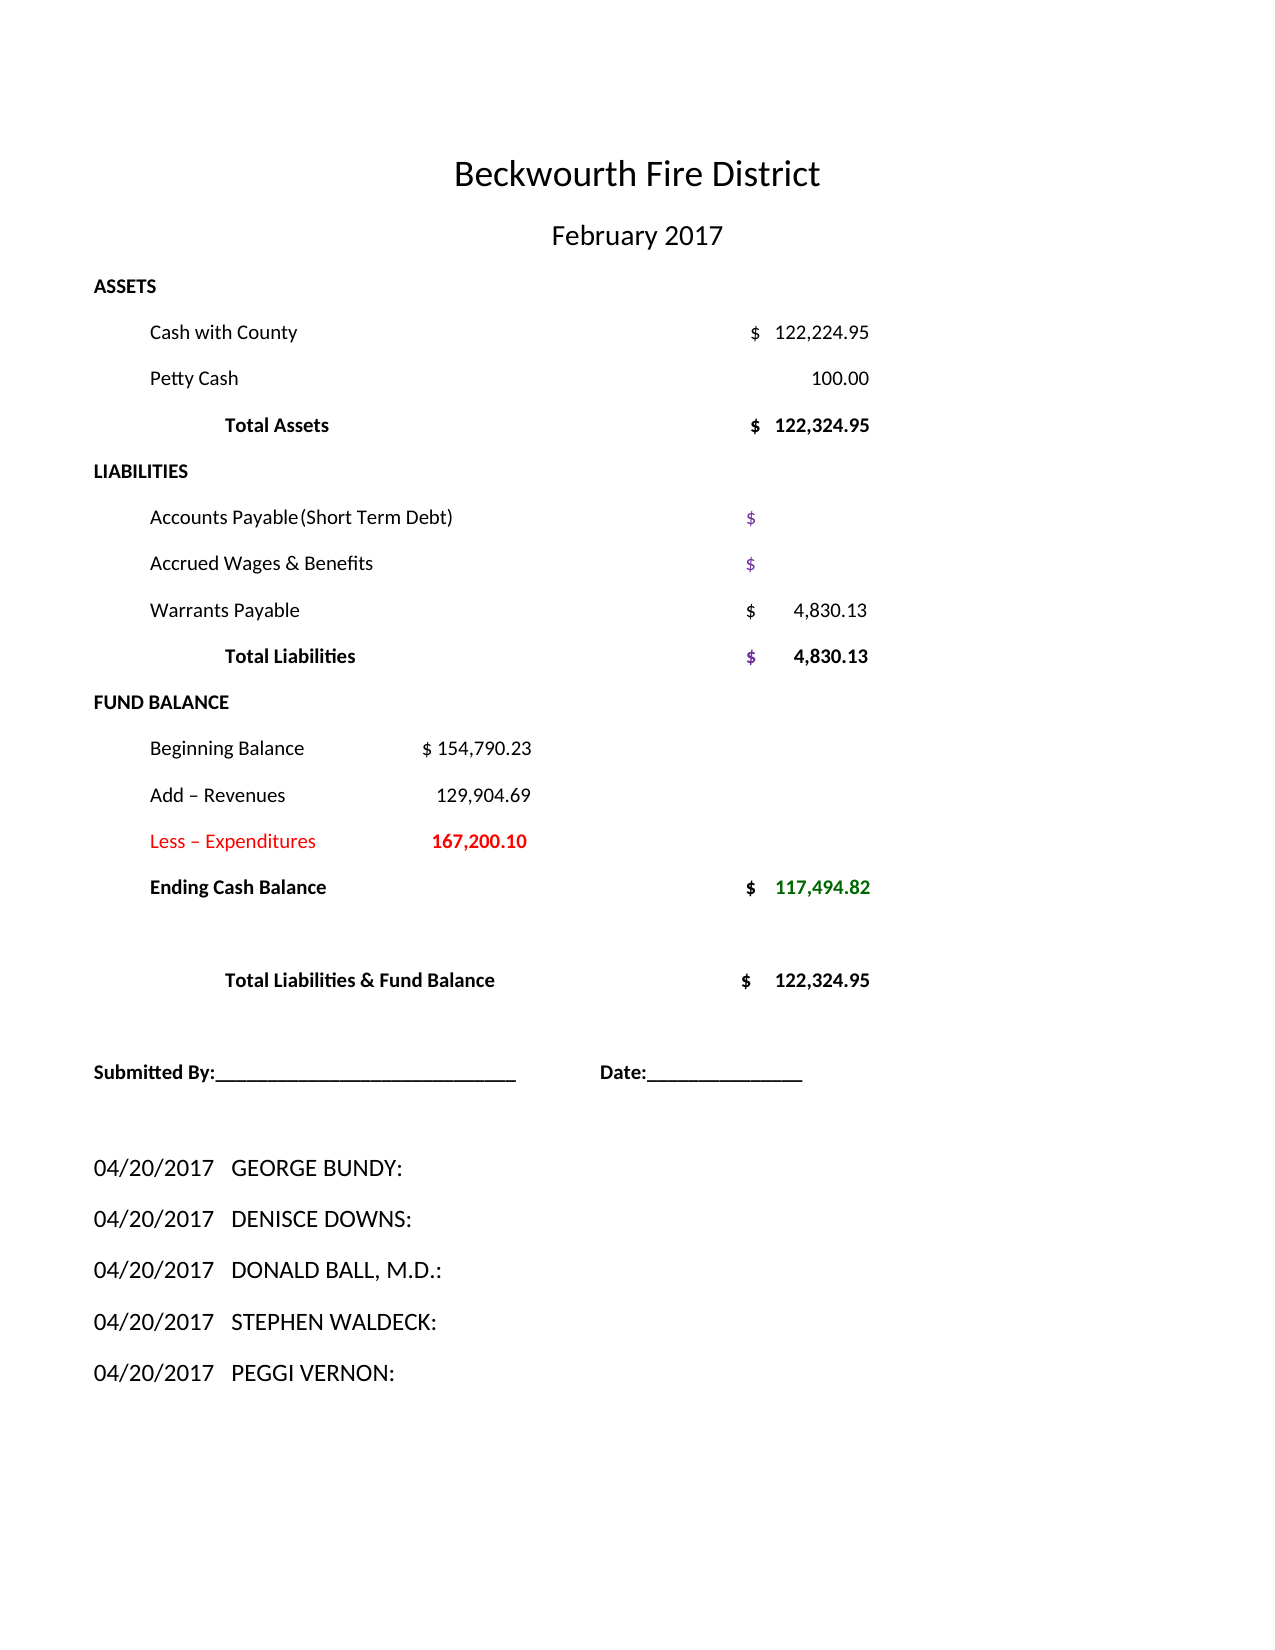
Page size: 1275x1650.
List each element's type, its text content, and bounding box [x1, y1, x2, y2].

text 04/20/2017 DONALD BALL, M.D.: [94, 1254, 1125, 1285]
text Submitted By:_____________________________ Date:_______________ [94, 1059, 1125, 1085]
text Accounts Payable (Short Term Debt) $ [94, 504, 1125, 530]
text 04/20/2017 GEORGE BUNDY: [94, 1152, 1125, 1182]
text Beginning Balance $ 154,790.23 [94, 736, 1125, 761]
text Total Assets $ 122,324.95 [94, 412, 1125, 437]
text Cash with County $ 122,224.95 [94, 319, 1125, 345]
text Accrued Wages & Benefits $ [94, 551, 1125, 576]
text Add – Revenues 129,904.69 [94, 782, 1125, 807]
text LIABILITIES [94, 458, 1125, 483]
text Beckwourth Fire District [150, 150, 1125, 196]
text February 2017 [150, 217, 1125, 252]
text Less – Expenditures 167,200.10 [94, 828, 1125, 853]
text Petty Cash 100.00 [94, 366, 1125, 391]
text Ending Cash Balance $ 117,494.82 [94, 874, 1125, 900]
text Total Liabilities $ 4,830.13 [94, 643, 1125, 668]
text 04/20/2017 DENISCE DOWNS: [94, 1203, 1125, 1234]
text FUND BALANCE [94, 689, 1125, 715]
text Warrants Payable $ 4,830.13 [94, 597, 1125, 622]
text Total Liabilities & Fund Balance $ 122,324.95 [94, 967, 1125, 992]
text ASSETS [94, 273, 1125, 298]
text 04/20/2017 PEGGI VERNON: [94, 1357, 1125, 1388]
text 04/20/2017 STEPHEN WALDECK: [94, 1306, 1125, 1336]
